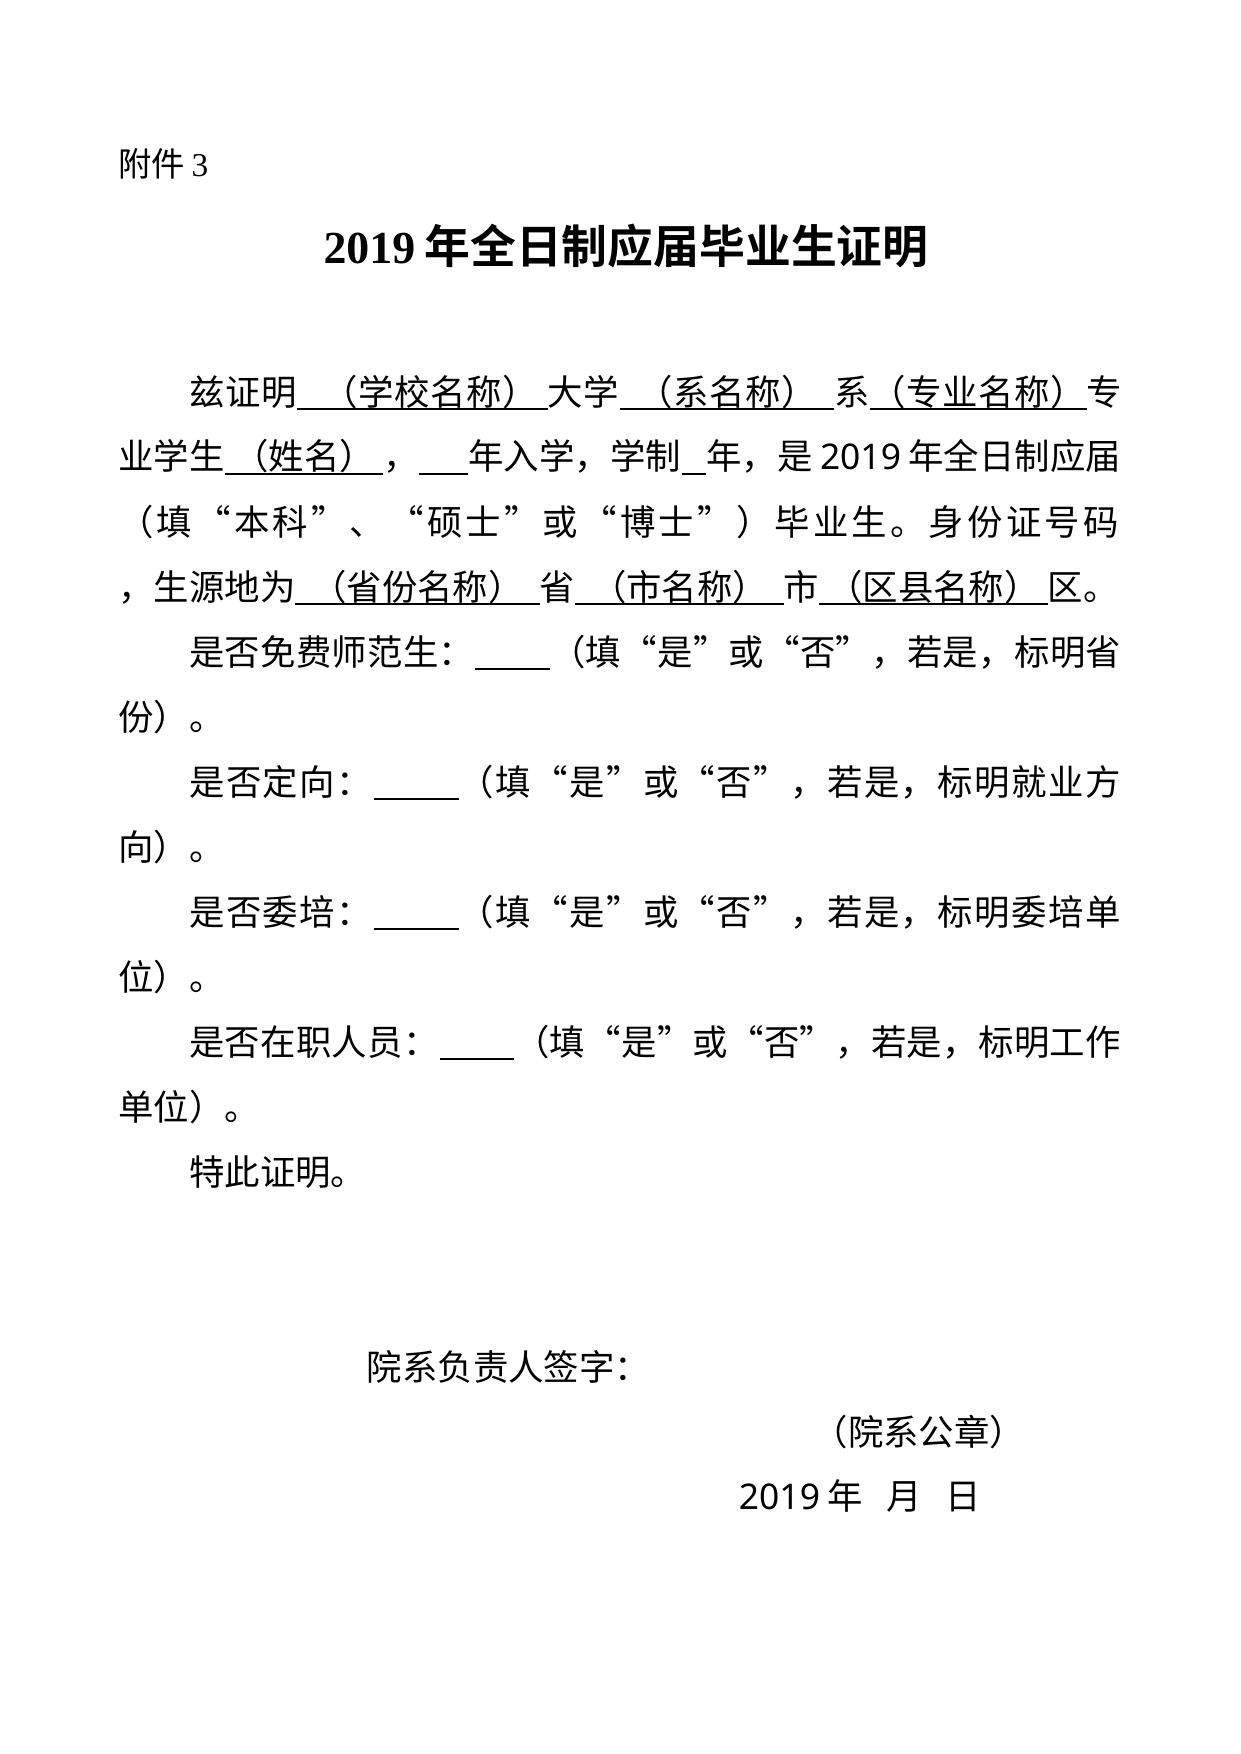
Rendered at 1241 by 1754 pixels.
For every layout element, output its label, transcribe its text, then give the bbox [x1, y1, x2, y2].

text 特此证明。 [118, 1137, 1122, 1202]
text 附件3 [118, 129, 1122, 194]
text 院系负责人签字： [118, 1332, 1122, 1397]
text 2019年 月 日 [118, 1462, 981, 1527]
text 是否免费师范生： （填“是”或“否”，若是，标明省份）。 [118, 617, 1122, 747]
text 兹证明 （学校名称） 大学 （系名称） 系（专业名称）专业学生 （姓名） ， 年入学，学制 年，是2019年全日制应届 （填“本科”、“硕士”或“博士”）毕业生。身份证号码 ，生源地为 （省份名称） 省 （市名称） 市 （区县名称） 区。 [118, 357, 1122, 617]
text （院系公章） [118, 1397, 1025, 1462]
text 是否委培： （填“是”或“否”，若是，标明委培单位）。 [118, 877, 1122, 1007]
text 2019年全日制应届毕业生证明 [118, 194, 1122, 292]
text 是否定向： （填“是”或“否”，若是，标明就业方向）。 [118, 747, 1122, 877]
text 是否在职人员： （填“是”或“否”，若是，标明工作单位）。 [118, 1007, 1122, 1137]
